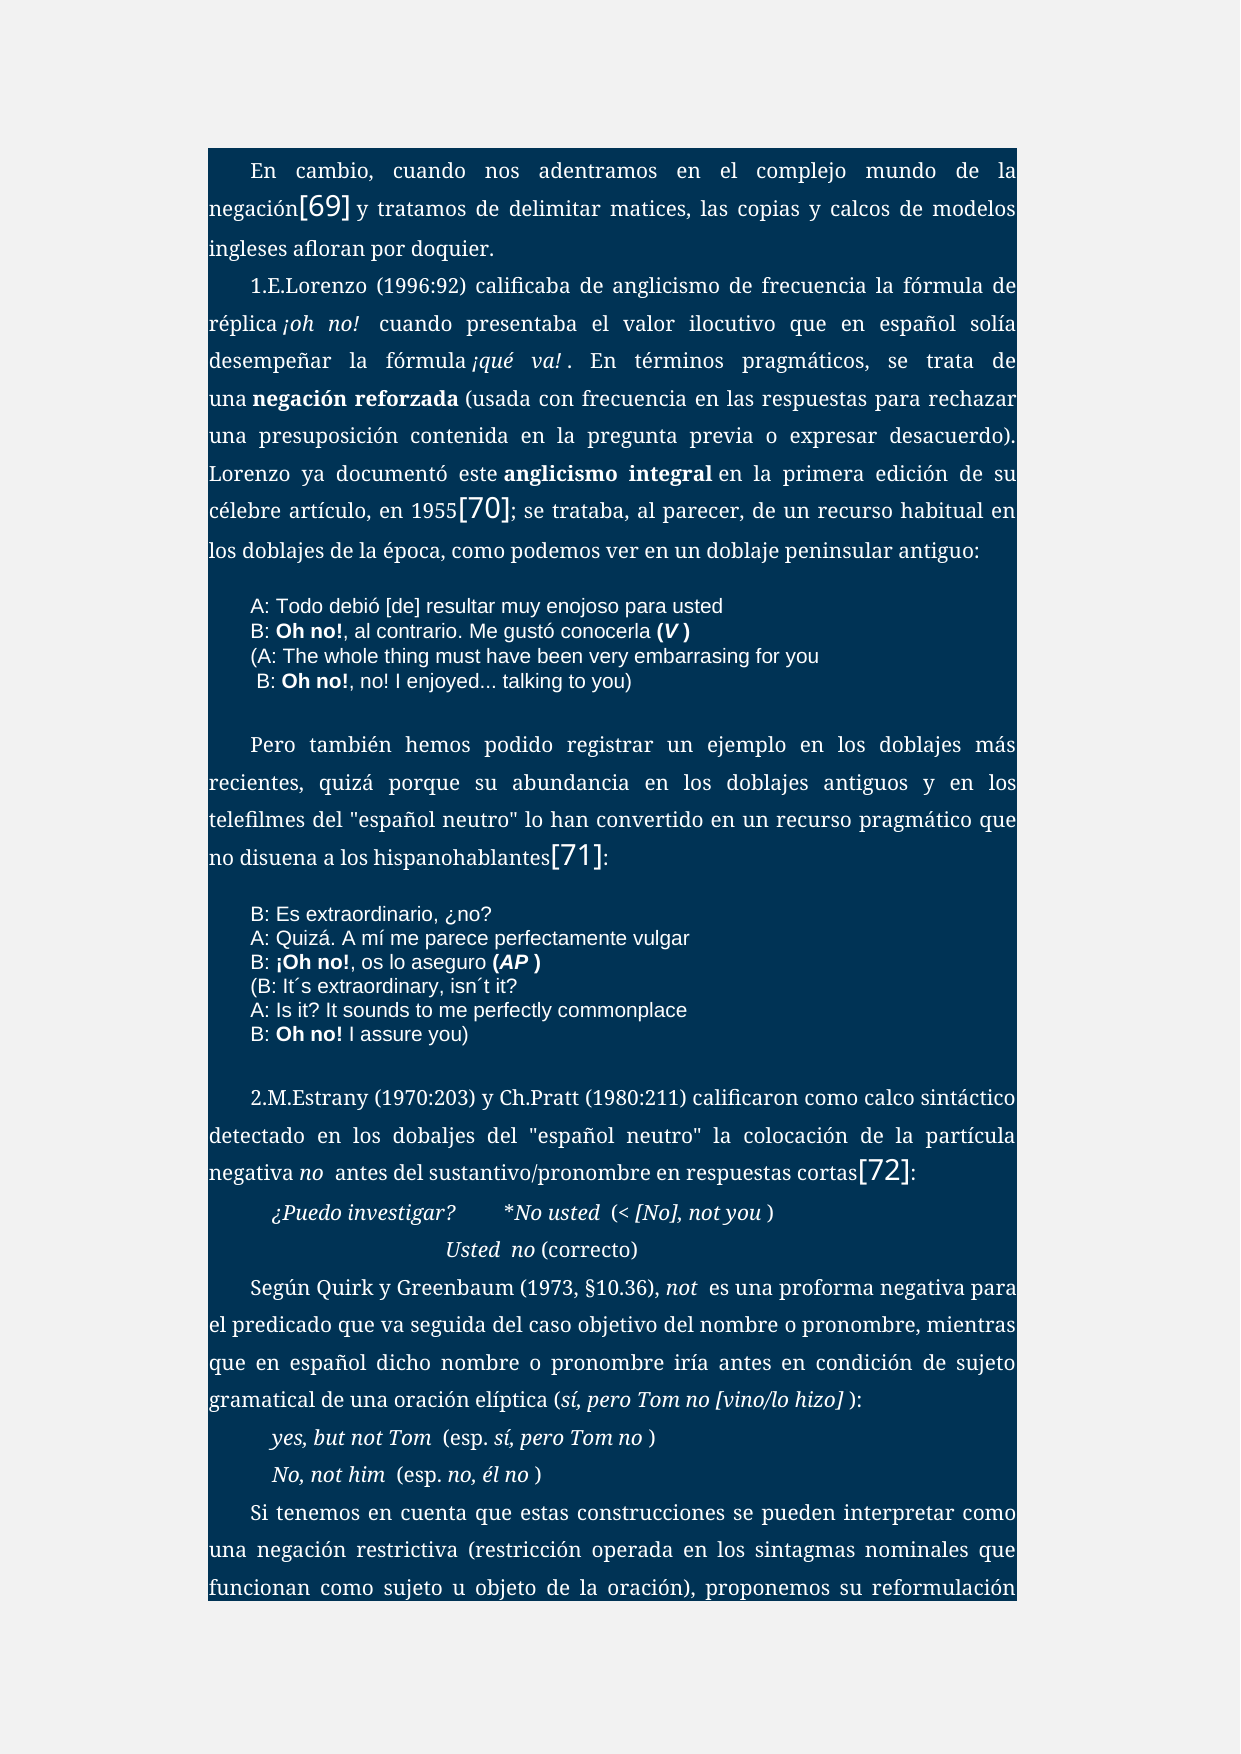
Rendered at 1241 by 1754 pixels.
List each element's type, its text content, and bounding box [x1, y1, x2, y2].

text yes, but not Tom (esp. sí, pero Tom no ) [208, 1414, 1017, 1451]
text 1.E.Lorenzo (1996:92) calificaba de anglicismo de frecuencia la fórmula de réplica ¡oh no! cuando presentaba el valor ilocutivo que en español solía desempeñar la fórmula ¡qué va! . En términos pragmáticos, se trata de una negación reforzada (usada con frecuencia en las respuestas para rechazar una presuposición contenida en la pregunta previa o expresar desacuerdo). Lorenzo ya documentó este anglicismo integral en la primera edición de su célebre artículo, en 1955[70]; se trataba, al parecer, de un recurso habitual en los doblajes de la época, como podemos ver en un doblaje peninsular antiguo: [208, 262, 1017, 564]
text B: Oh no!, no! I enjoyed... talking to you) [208, 668, 1017, 693]
text En cambio, cuando nos adentramos en el complejo mundo de la negación[69] y tratamos de delimitar matices, las copias y calcos de modelos ingleses afloran por doquier. [208, 148, 1017, 262]
text Según Quirk y Greenbaum (1973, §10.36), not es una proforma negativa para el predicado que va seguida del caso objetivo del nombre o pronombre, mientras que en español dicho nombre o pronombre iría antes en condición de sujeto gramatical de una oración elíptica (sí, pero Tom no [vino/lo hizo] ): [208, 1264, 1017, 1414]
text B: Oh no! I assure you) [208, 1022, 1017, 1046]
text A: Is it? It sounds to me perfectly commonplace [208, 998, 1017, 1022]
text No, not him (esp. no, él no ) [208, 1451, 1017, 1489]
text A: Todo debió [de] resultar muy enojoso para usted [208, 593, 1017, 618]
text 2.M.Estrany (1970:203) y Ch.Pratt (1980:211) calificaron como calco sintáctico detectado en los dobaljes del "español neutro" la colocación de la partícula negativa no antes del sustantivo/pronombre en respuestas cortas[72]: [208, 1074, 1017, 1189]
text (B: It´s extraordinary, isn´t it? [208, 974, 1017, 998]
text (A: The whole thing must have been very embarrasing for you [208, 643, 1017, 668]
text Usted no (correcto) [208, 1226, 1017, 1264]
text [208, 1489, 1017, 1601]
text B: Es extraordinario, ¿no? [208, 902, 1017, 926]
text Pero también hemos podido registrar un ejemplo en los doblajes más recientes, quizá porque su abundancia en los doblajes antiguos y en los telefilmes del "español neutro" lo han convertido en un recurso pragmático que no disuena a los hispanohablantes[71]: [208, 721, 1017, 873]
text A: Quizá. A mí me parece perfectamente vulgar [208, 926, 1017, 950]
text B: ¡Oh no!, os lo aseguro (AP ) [208, 950, 1017, 974]
text ¿Puedo investigar? *No usted (< [No], not you ) [208, 1189, 1017, 1226]
text B: Oh no!, al contrario. Me gustó conocerla (V ) [208, 618, 1017, 643]
